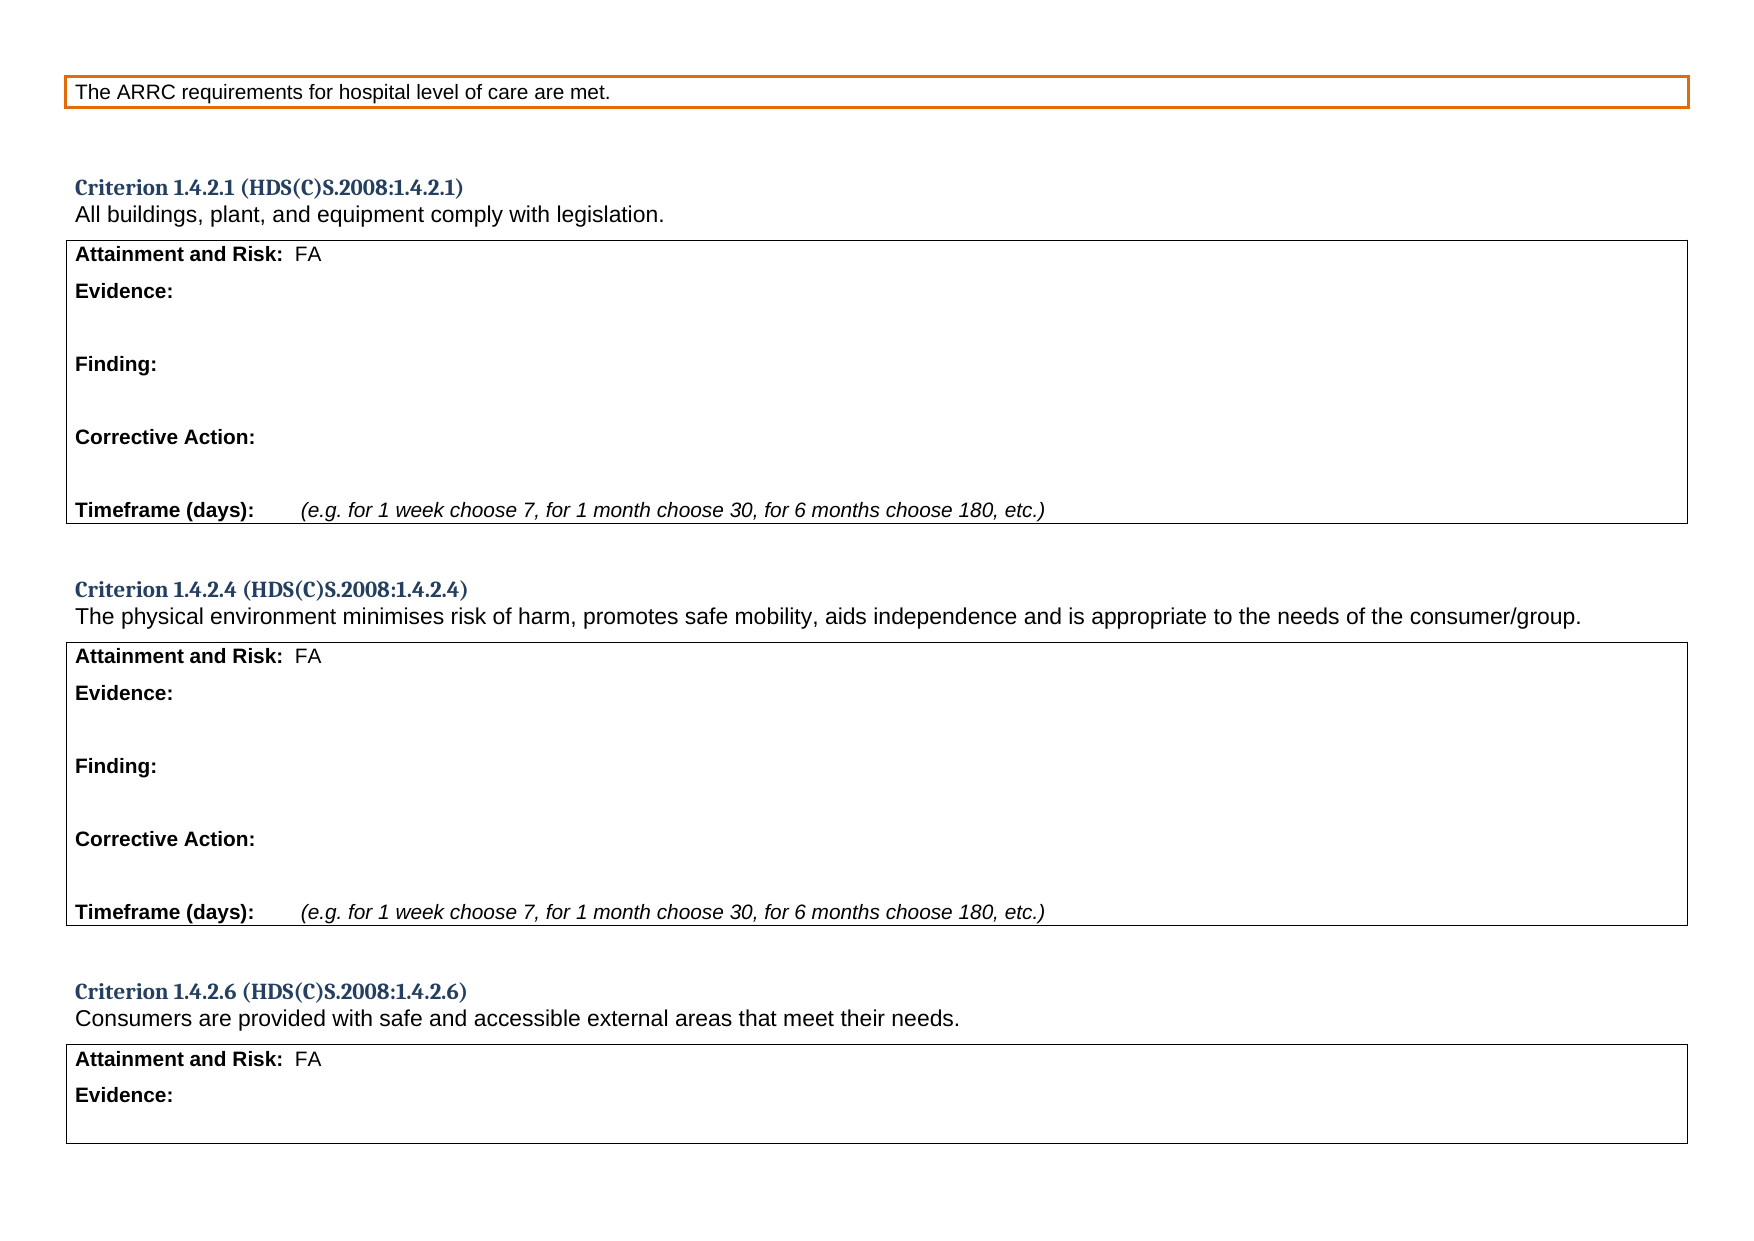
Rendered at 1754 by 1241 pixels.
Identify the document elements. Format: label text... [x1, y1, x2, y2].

subtitle Criterion 1.4.2.1 (HDS(C)S.2008:1.4.2.1) [75, 174, 1679, 201]
text Attainment and Risk: FA [67, 241, 1687, 266]
text Evidence: [67, 678, 1687, 705]
text Finding: [67, 349, 1687, 376]
text Attainment and Risk: FA [67, 643, 1687, 668]
text Timeframe (days): (e.g. for 1 week choose 7, for 1 month choose 30, for 6 months choose 180, etc.) [67, 495, 1687, 523]
subtitle Criterion 1.4.2.4 (HDS(C)S.2008:1.4.2.4) [75, 576, 1679, 603]
text Attainment and Risk: FA [67, 1045, 1687, 1070]
text Evidence: [67, 1080, 1687, 1107]
text Evidence: [67, 276, 1687, 303]
text Consumers are provided with safe and accessible external areas that meet their needs. [75, 1005, 1679, 1031]
text All buildings, plant, and equipment comply with legislation. [75, 201, 1679, 227]
text Timeframe (days): (e.g. for 1 week choose 7, for 1 month choose 30, for 6 months choose 180, etc.) [67, 897, 1687, 925]
text The physical environment minimises risk of harm, promotes safe mobility, aids independence and is appropriate to the needs of the consumer/group. [75, 603, 1679, 629]
text Finding: [67, 751, 1687, 778]
subtitle Criterion 1.4.2.6 (HDS(C)S.2008:1.4.2.6) [75, 978, 1679, 1005]
text Corrective Action: [67, 422, 1687, 448]
text The ARRC requirements for hospital level of care are met. [67, 78, 1687, 106]
text Corrective Action: [67, 824, 1687, 851]
